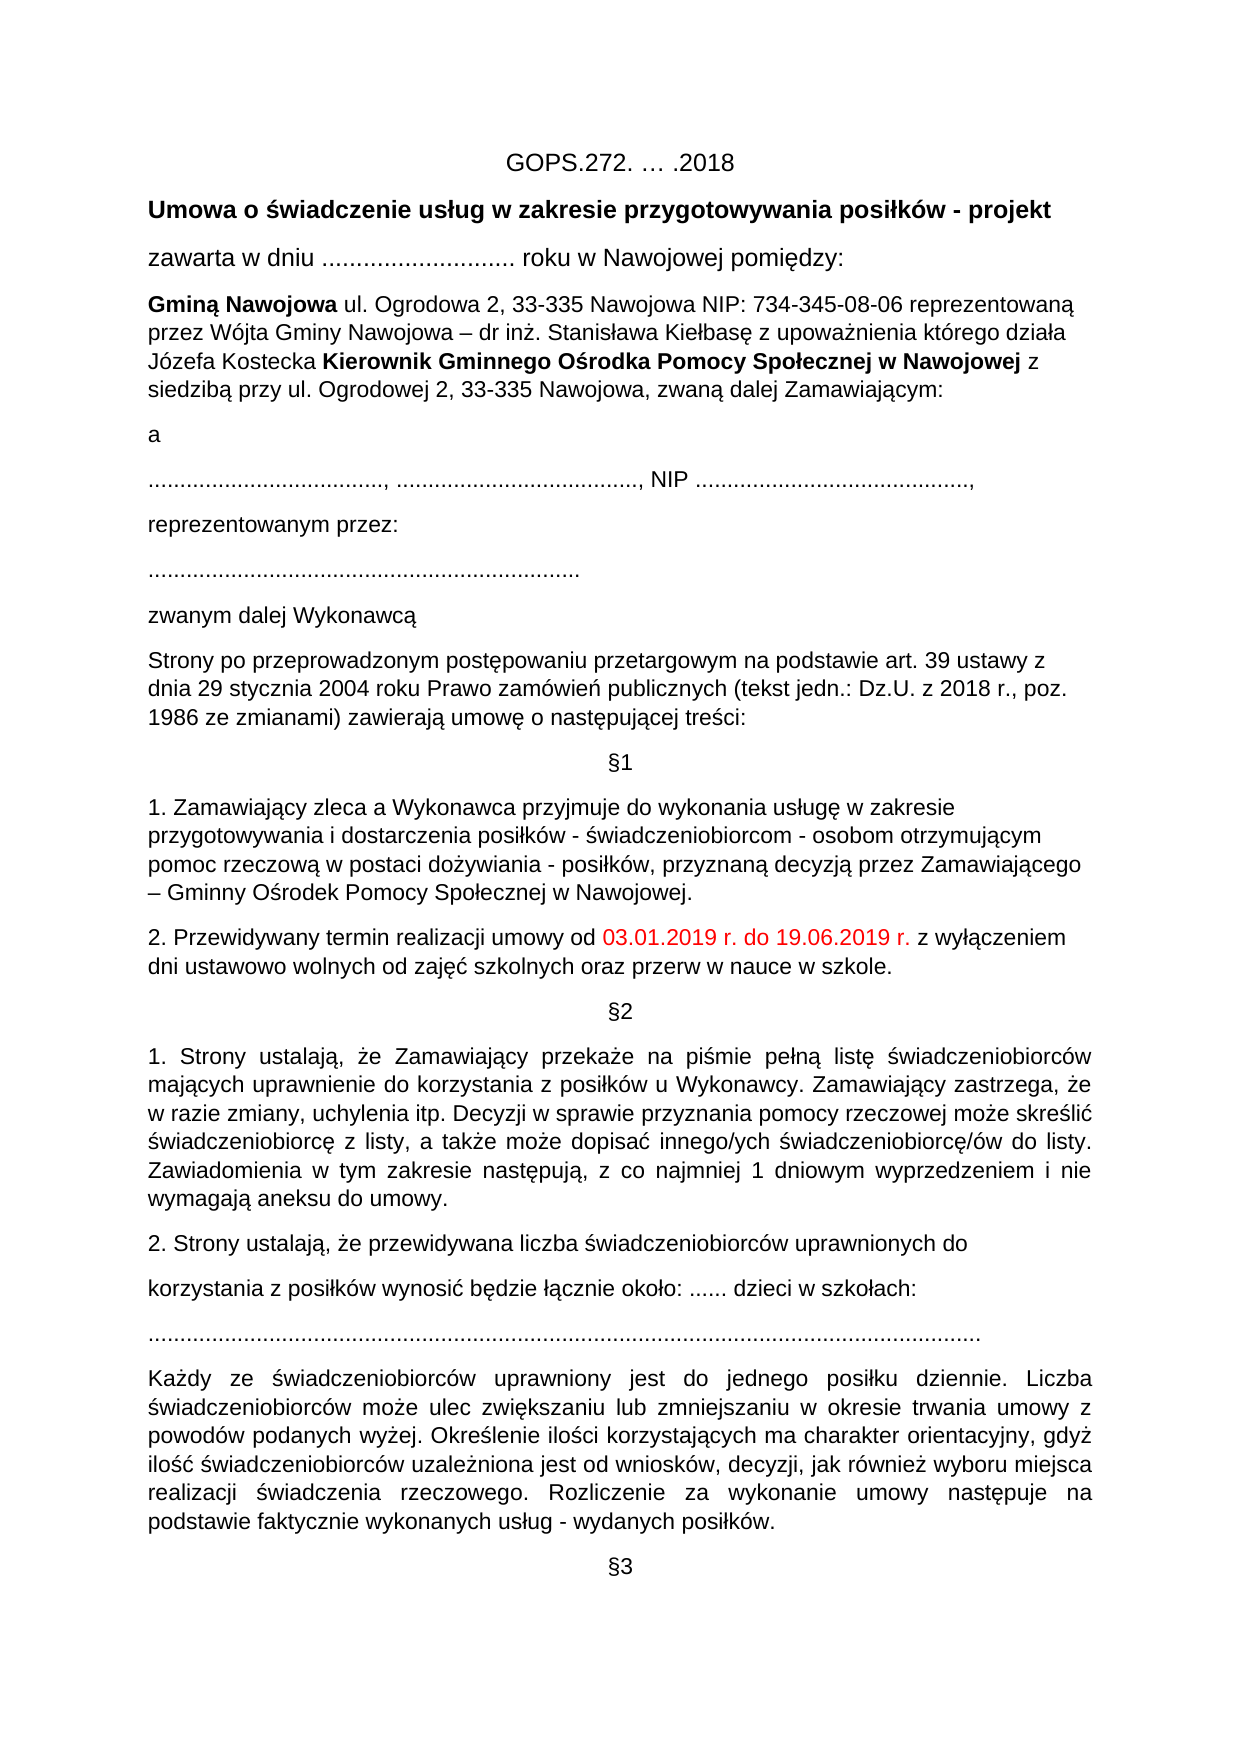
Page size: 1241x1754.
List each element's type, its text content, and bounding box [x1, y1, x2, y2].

text Umowa o świadczenie usług w zakresie przygotowywania posiłków - projekt [148, 195, 1093, 224]
text GOPS.272. … .2018 [148, 148, 1093, 176]
text korzystania z posiłków wynosić będzie łącznie około: ...... dzieci w szkołach: [148, 1275, 1093, 1302]
text Gminą Nawojowa ul. Ogrodowa 2, 33-335 Nawojowa NIP: 734-345-08-06 reprezentowaną przez Wójta Gminy Nawojowa – dr inż. Stanisława Kiełbasę z upoważnienia którego działa Józefa Kostecka Kierownik Gminnego Ośrodka Pomocy Społecznej w Nawojowej z siedzibą przy ul. Ogrodowej 2, 33-335 Nawojowa, zwaną dalej Zamawiającym: [148, 291, 1093, 402]
text a [148, 421, 1093, 447]
text §3 [148, 1553, 1093, 1579]
text §1 [148, 749, 1093, 775]
text ....................................., ......................................, NIP ..........................................., [148, 466, 1093, 493]
text zawarta w dniu ............................ roku w Nawojowej pomiędzy: [148, 243, 1093, 272]
text zwanym dalej Wykonawcą [148, 602, 1093, 628]
text reprezentowanym przez: [148, 511, 1093, 538]
text §2 [148, 998, 1093, 1024]
text Strony po przeprowadzonym postępowaniu przetargowym na podstawie art. 39 ustawy z dnia 29 stycznia 2004 roku Prawo zamówień publicznych (tekst jedn.: Dz.U. z 2018 r., poz. 1986 ze zmianami) zawierają umowę o następującej treści: [148, 647, 1093, 730]
text 1. Strony ustalają, że Zamawiający przekaże na piśmie pełną listę świadczeniobiorców mających uprawnienie do korzystania z posiłków u Wykonawcy. Zamawiający zastrzega, że w razie zmiany, uchylenia itp. Decyzji w sprawie przyznania pomocy rzeczowej może skreślić świadczeniobiorcę z listy, a także może dopisać innego/ych świadczeniobiorcę/ów do listy. Zawiadomienia w tym zakresie następują, z co najmniej 1 dniowym wyprzedzeniem i nie wymagają aneksu do umowy. [148, 1043, 1093, 1211]
text Każdy ze świadczeniobiorców uprawniony jest do jednego posiłku dziennie. Liczba świadczeniobiorców może ulec zwiększaniu lub zmniejszaniu w okresie trwania umowy z powodów podanych wyżej. Określenie ilości korzystających ma charakter orientacyjny, gdyż ilość świadczeniobiorców uzależniona jest od wniosków, decyzji, jak również wyboru miejsca realizacji świadczenia rzeczowego. Rozliczenie za wykonanie umowy następuje na podstawie faktycznie wykonanych usług - wydanych posiłków. [148, 1365, 1093, 1534]
text 2. Przewidywany termin realizacji umowy od 03.01.2019 r. do 19.06.2019 r. z wyłączeniem dni ustawowo wolnych od zajęć szkolnych oraz przerw w nauce w szkole. [148, 924, 1093, 979]
text .................................................................... [148, 556, 1093, 583]
text 1. Zamawiający zleca a Wykonawca przyjmuje do wykonania usługę w zakresie przygotowywania i dostarczenia posiłków - świadczeniobiorcom - osobom otrzymującym pomoc rzeczową w postaci dożywiania - posiłków, przyznaną decyzją przez Zamawiającego – Gminny Ośrodek Pomocy Społecznej w Nawojowej. [148, 794, 1093, 905]
text 2. Strony ustalają, że przewidywana liczba świadczeniobiorców uprawnionych do [148, 1230, 1093, 1256]
text ................................................................................................................................... [148, 1320, 1093, 1347]
